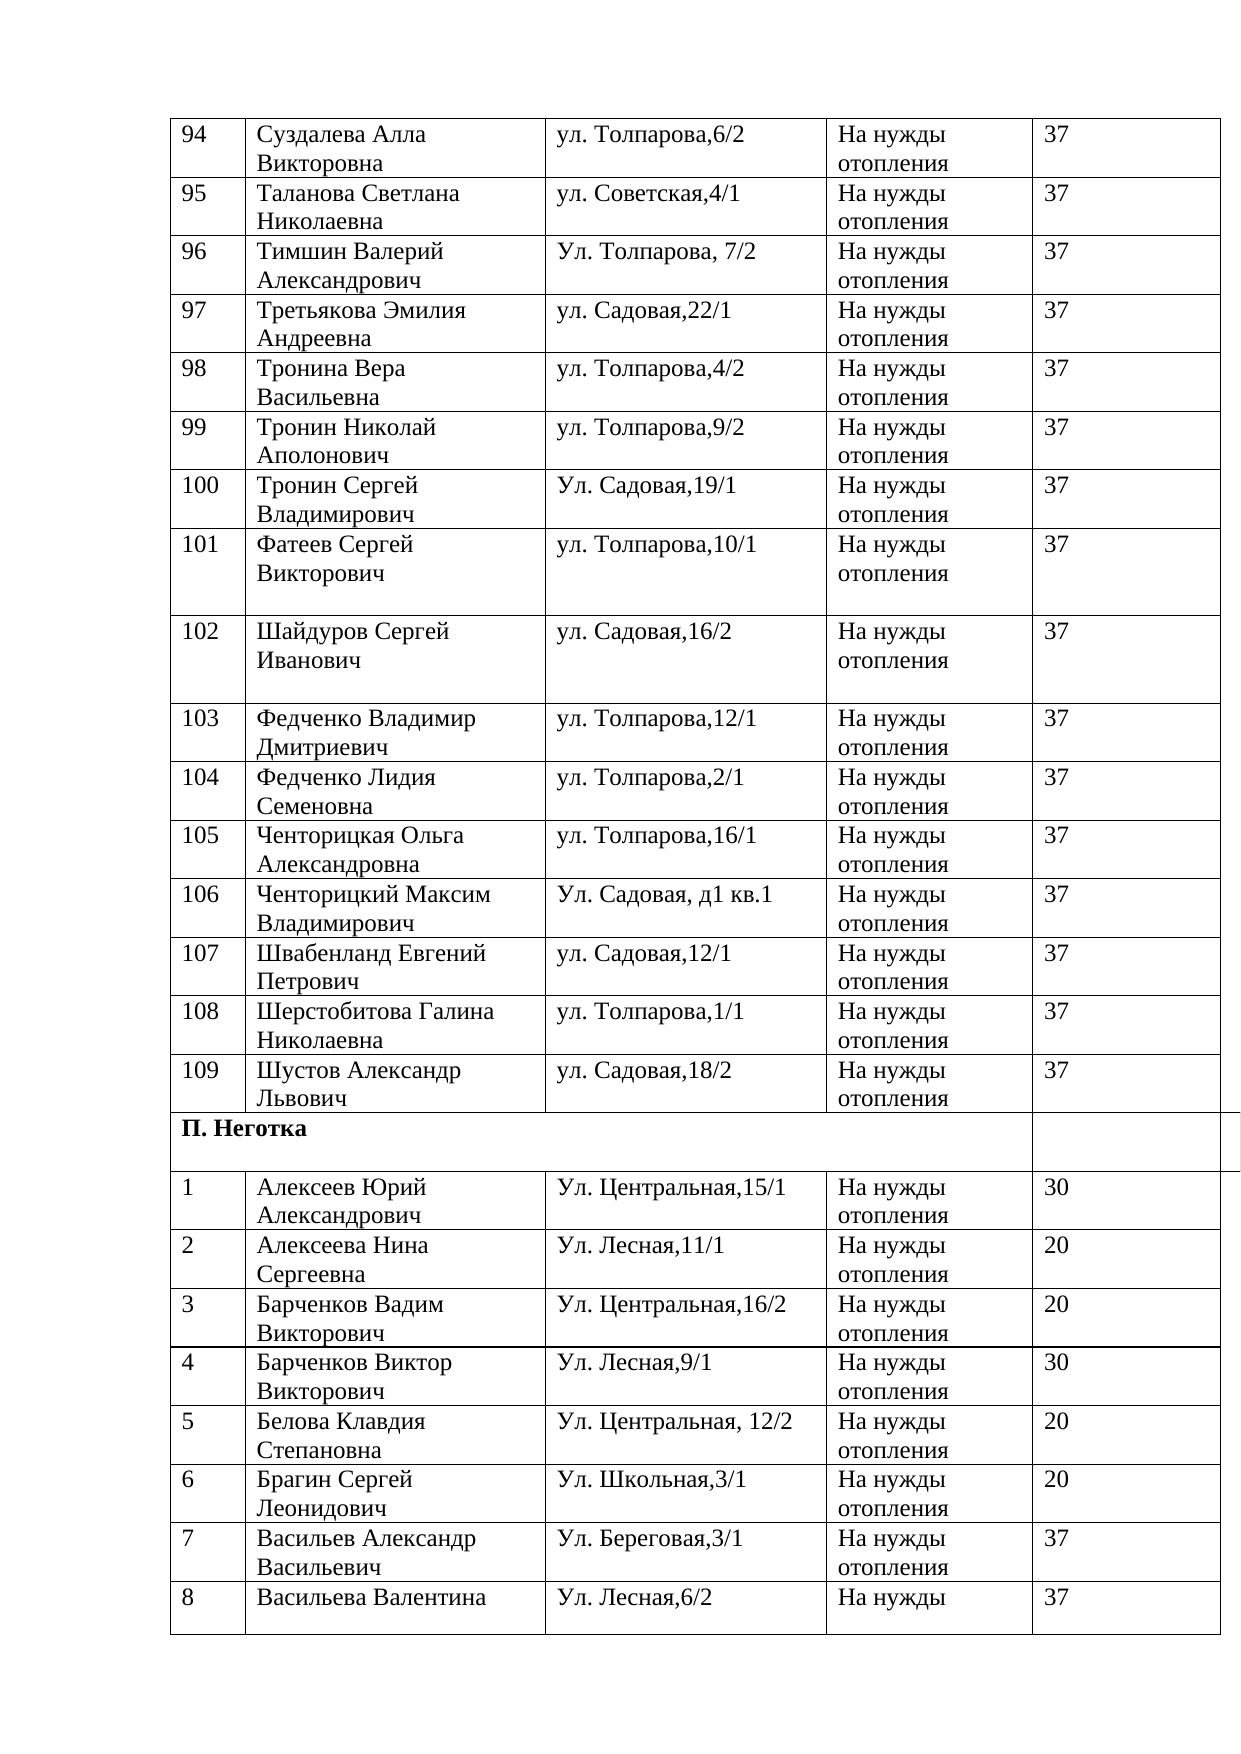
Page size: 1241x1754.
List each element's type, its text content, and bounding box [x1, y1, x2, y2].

table_cell На нужды отопления [827, 236, 1032, 294]
table_cell 5 [171, 1406, 245, 1463]
table_cell ул. Садовая,16/2 [546, 616, 826, 702]
table_cell 30 [1033, 1348, 1220, 1405]
table_cell 2 [171, 1230, 245, 1288]
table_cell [246, 1582, 545, 1634]
table_cell Фатеев Сергей Викторович [246, 529, 545, 615]
table_cell 6 [171, 1465, 245, 1522]
table_cell Ул. Центральная,15/1 [546, 1172, 826, 1229]
table_cell 106 [171, 879, 245, 937]
table_cell Алексеев Юрий Александрович [246, 1172, 545, 1229]
table_cell Швабенланд Евгений Петрович [246, 938, 545, 995]
table_cell 37 [1033, 236, 1220, 294]
table_cell 37 [1033, 412, 1220, 469]
table_cell 102 [171, 616, 245, 702]
table_cell ул. Толпарова,4/2 [546, 353, 826, 411]
table_cell 30 [1033, 1172, 1220, 1229]
table_cell ул. Садовая,12/1 [546, 938, 826, 995]
table_cell Ченторицкая Ольга Александровна [246, 821, 545, 878]
table_cell Ул. Лесная,11/1 [546, 1230, 826, 1288]
table_cell 20 [1033, 1230, 1220, 1288]
table_cell 37 [1033, 996, 1220, 1054]
table_cell На нужды отопления [827, 119, 1032, 177]
table_cell ул. Толпарова,1/1 [546, 996, 826, 1054]
table_cell На нужды отопления [827, 762, 1032, 819]
table_cell На нужды отопления [827, 704, 1032, 761]
table_cell 37 [1033, 704, 1220, 761]
table_cell 37 [1033, 119, 1220, 177]
table_cell Ул. Садовая, д1 кв.1 [546, 879, 826, 937]
table_cell На нужды отопления [827, 470, 1032, 528]
table_cell 37 [1033, 821, 1220, 878]
table_cell 107 [171, 938, 245, 995]
table_cell 37 [1033, 938, 1220, 995]
table_cell 37 [1033, 529, 1220, 615]
table_cell На нужды отопления [827, 1582, 1032, 1634]
table_cell 20 [1033, 1465, 1220, 1522]
table_cell На нужды отопления [827, 616, 1032, 702]
table_cell Ул. Лесная,9/1 [546, 1348, 826, 1405]
table_cell Тимшин Валерий Александрович [246, 236, 545, 294]
table_cell На нужды отопления [827, 529, 1032, 615]
table_cell На нужды отопления [827, 1523, 1032, 1581]
table_cell [1221, 1113, 1240, 1171]
table_cell 20 [1033, 1289, 1220, 1346]
table_cell На нужды отопления [827, 1289, 1032, 1346]
table_cell 4 [171, 1348, 245, 1405]
table_cell На нужды отопления [827, 1465, 1032, 1522]
table_cell 37 [1033, 762, 1220, 819]
table_cell На нужды отопления [827, 295, 1032, 352]
table_cell Белова Клавдия Степановна [246, 1406, 545, 1463]
table_cell На нужды отопления [827, 1348, 1032, 1405]
table_cell 8 [171, 1582, 245, 1634]
table_cell На нужды отопления [827, 1406, 1032, 1463]
table_cell ул. Толпарова,6/2 [546, 119, 826, 177]
table_cell ул. Толпарова,9/2 [546, 412, 826, 469]
table_cell Федченко Лидия Семеновна [246, 762, 545, 819]
table_cell 105 [171, 821, 245, 878]
table_cell 37 [1033, 470, 1220, 528]
table_cell Тронина Вера Васильевна [246, 353, 545, 411]
table_cell 95 [171, 178, 245, 235]
table_cell Третьякова Эмилия Андреевна [246, 295, 545, 352]
table_cell Тронин Николай Аполонович [246, 412, 545, 469]
table_cell 37 [1033, 178, 1220, 235]
table_cell 7 [171, 1523, 245, 1581]
table_cell 37 [1033, 1055, 1220, 1112]
table_cell На нужды отопления [827, 412, 1032, 469]
table_cell П. Неготка [171, 1113, 1032, 1171]
table_cell На нужды отопления [827, 1055, 1032, 1112]
table_cell ул. Толпарова,12/1 [546, 704, 826, 761]
table_cell ул. Толпарова,2/1 [546, 762, 826, 819]
table_cell Федченко Владимир Дмитриевич [246, 704, 545, 761]
table_cell ул. Толпарова,16/1 [546, 821, 826, 878]
table_cell 100 [171, 470, 245, 528]
table_cell Ул. Береговая,3/1 [546, 1523, 826, 1581]
table_cell 96 [171, 236, 245, 294]
table_cell 103 [171, 704, 245, 761]
table_cell Суздалева Алла Викторовна [246, 119, 545, 177]
table_cell ул. Садовая,18/2 [546, 1055, 826, 1112]
table_cell 37 [1033, 295, 1220, 352]
table_cell На нужды отопления [827, 353, 1032, 411]
table_cell ул. Садовая,22/1 [546, 295, 826, 352]
table_cell 97 [171, 295, 245, 352]
table_cell [1033, 1113, 1220, 1171]
table_cell 94 [171, 119, 245, 177]
table_cell Ул. Школьная,3/1 [546, 1465, 826, 1522]
table_cell Ул. Центральная, 12/2 [546, 1406, 826, 1463]
table_cell 109 [171, 1055, 245, 1112]
table_cell 104 [171, 762, 245, 819]
table_cell На нужды отопления [827, 938, 1032, 995]
table_cell 1 [171, 1172, 245, 1229]
table_cell 37 [1033, 879, 1220, 937]
table_cell 37 [1033, 1582, 1220, 1634]
table_cell Алексеева Нина Сергеевна [246, 1230, 545, 1288]
table_cell Ул. Толпарова, 7/2 [546, 236, 826, 294]
table_cell Шерстобитова Галина Николаевна [246, 996, 545, 1054]
table_cell Брагин Сергей Леонидович [246, 1465, 545, 1522]
table_cell 99 [171, 412, 245, 469]
table_cell ул. Толпарова,10/1 [546, 529, 826, 615]
table_cell Таланова Светлана Николаевна [246, 178, 545, 235]
table_cell На нужды отопления [827, 1172, 1032, 1229]
table_cell Ул. Центральная,16/2 [546, 1289, 826, 1346]
table_cell Барченков Вадим Викторович [246, 1289, 545, 1346]
table_cell Тронин Сергей Владимирович [246, 470, 545, 528]
table_cell Шустов Александр Львович [246, 1055, 545, 1112]
table_cell На нужды отопления [827, 821, 1032, 878]
table_cell 101 [171, 529, 245, 615]
table_cell Ченторицкий Максим Владимирович [246, 879, 545, 937]
table_cell 37 [1033, 616, 1220, 702]
table_cell 37 [1033, 353, 1220, 411]
table_cell 3 [171, 1289, 245, 1346]
table_cell Барченков Виктор Викторович [246, 1348, 545, 1405]
table_cell 98 [171, 353, 245, 411]
table_cell Ул. Лесная,6/2 [546, 1582, 826, 1634]
table_cell На нужды отопления [827, 879, 1032, 937]
table_cell 37 [1033, 1523, 1220, 1581]
table_cell На нужды отопления [827, 178, 1032, 235]
table_cell Ул. Садовая,19/1 [546, 470, 826, 528]
table_cell 108 [171, 996, 245, 1054]
table_cell Шайдуров Сергей Иванович [246, 616, 545, 702]
table_cell На нужды отопления [827, 996, 1032, 1054]
table_cell 20 [1033, 1406, 1220, 1463]
table_cell На нужды отопления [827, 1230, 1032, 1288]
table_cell ул. Советская,4/1 [546, 178, 826, 235]
table_cell Васильев Александр Васильевич [246, 1523, 545, 1581]
